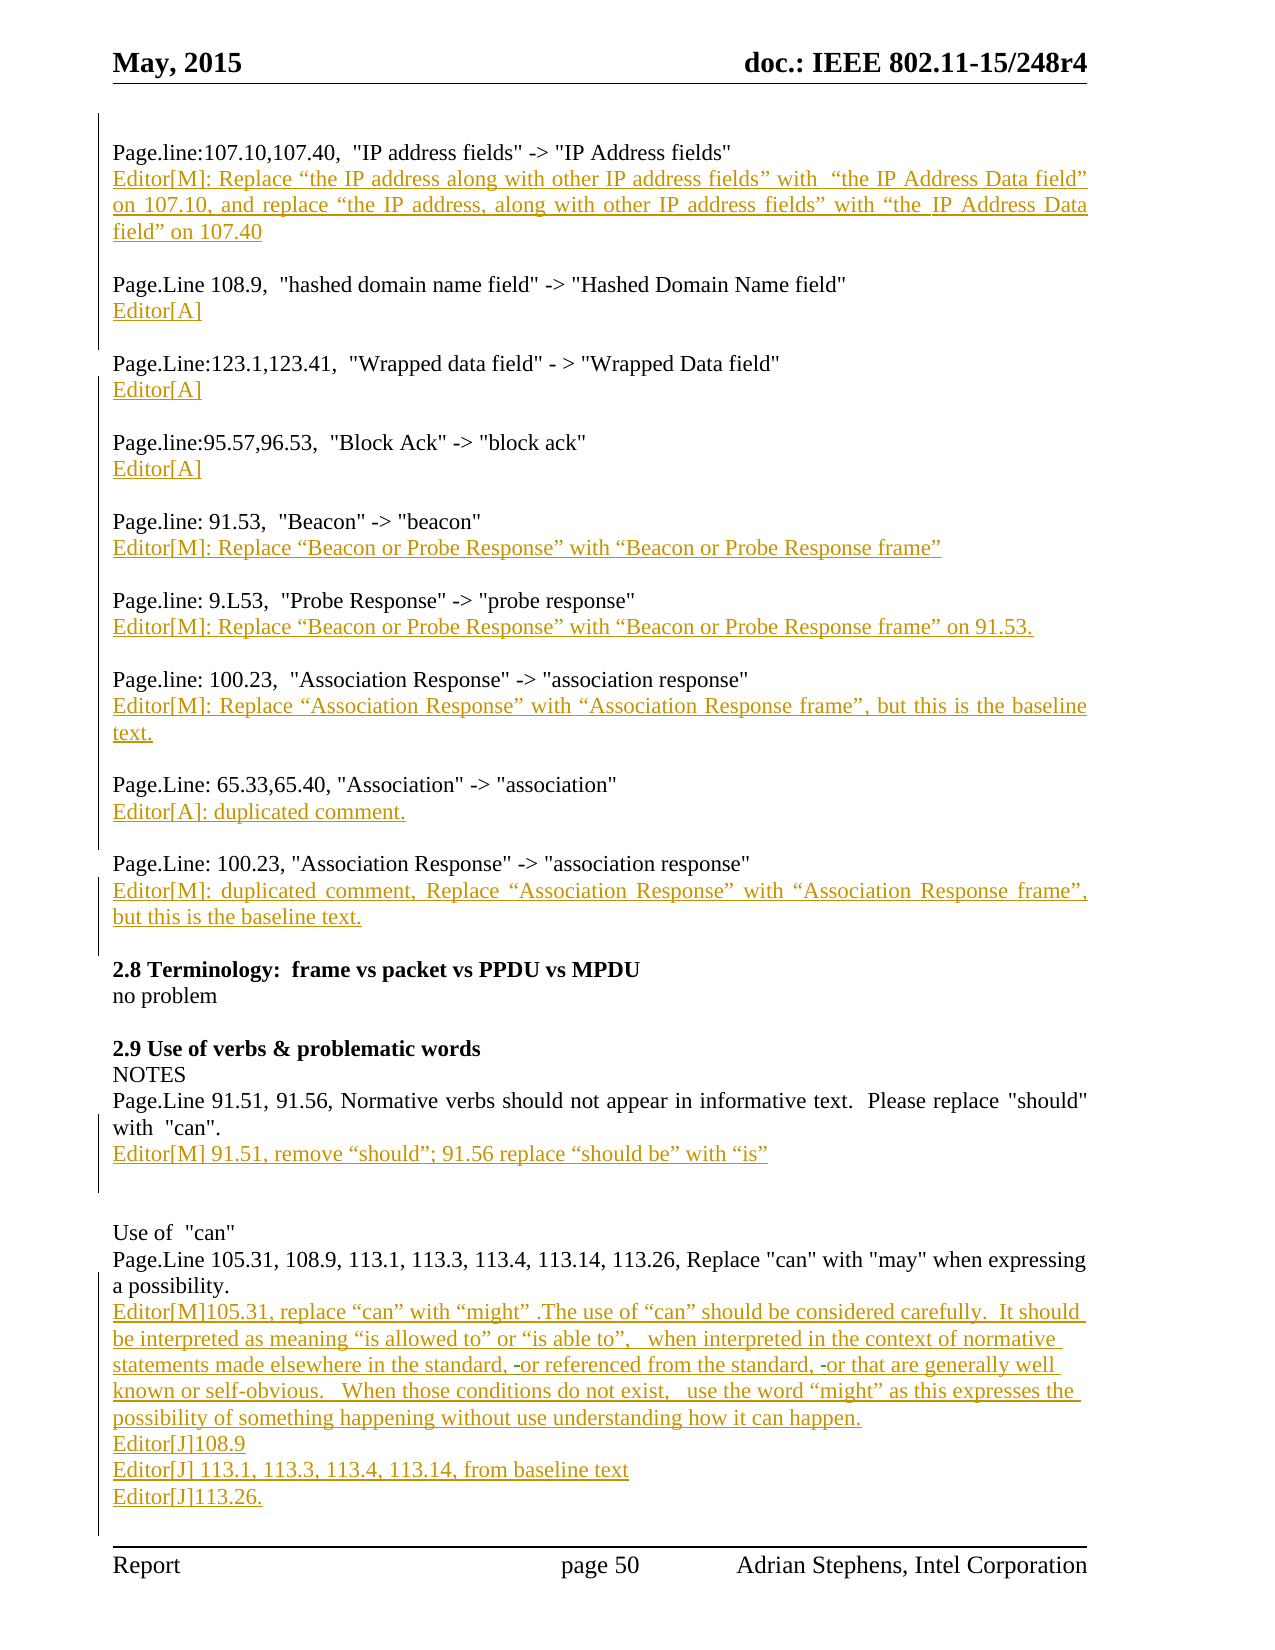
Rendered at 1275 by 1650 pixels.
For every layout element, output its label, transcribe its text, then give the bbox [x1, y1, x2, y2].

text Page.line: 100.23, "Association Response" -> "association response" [112, 666, 1087, 692]
text Page.Line: 100.23, "Association Response" -> "association response" [112, 850, 1087, 877]
text Page.line:107.10,107.40, "IP address fields" -> "IP Address fields" [112, 139, 1087, 165]
text Page.Line 108.9, "hashed domain name field" -> "Hashed Domain Name field" [112, 271, 1087, 297]
text Page.Line: 65.33,65.40, "Association" -> "association" [112, 771, 1087, 798]
text no problem [112, 982, 1087, 1008]
text Page.line: 91.53, "Beacon" -> "beacon" [112, 508, 1087, 534]
text Use of "can" [112, 1219, 1087, 1246]
text Page.Line 105.31, 108.9, 113.1, 113.3, 113.4, 113.14, 113.26, Replace "can" with "may" when expressing a possibility. [112, 1246, 1087, 1298]
text 2.8 Terminology: frame vs packet vs PPDU vs MPDU [112, 956, 1087, 982]
text Page.Line:123.1,123.41, "Wrapped data field" - > "Wrapped Data field" [112, 350, 1087, 376]
text NOTES [112, 1061, 1087, 1088]
text Page.line:95.57,96.53, "Block Ack" -> "block ack" [112, 429, 1087, 455]
text 2.9 Use of verbs & problematic words [112, 1035, 1087, 1061]
text Page.Line 91.51, 91.56, Normative verbs should not appear in informative text. Please replace "should" with "can". [112, 1088, 1087, 1140]
text Page.line: 9.L53, "Probe Response" -> "probe response" [112, 587, 1087, 613]
